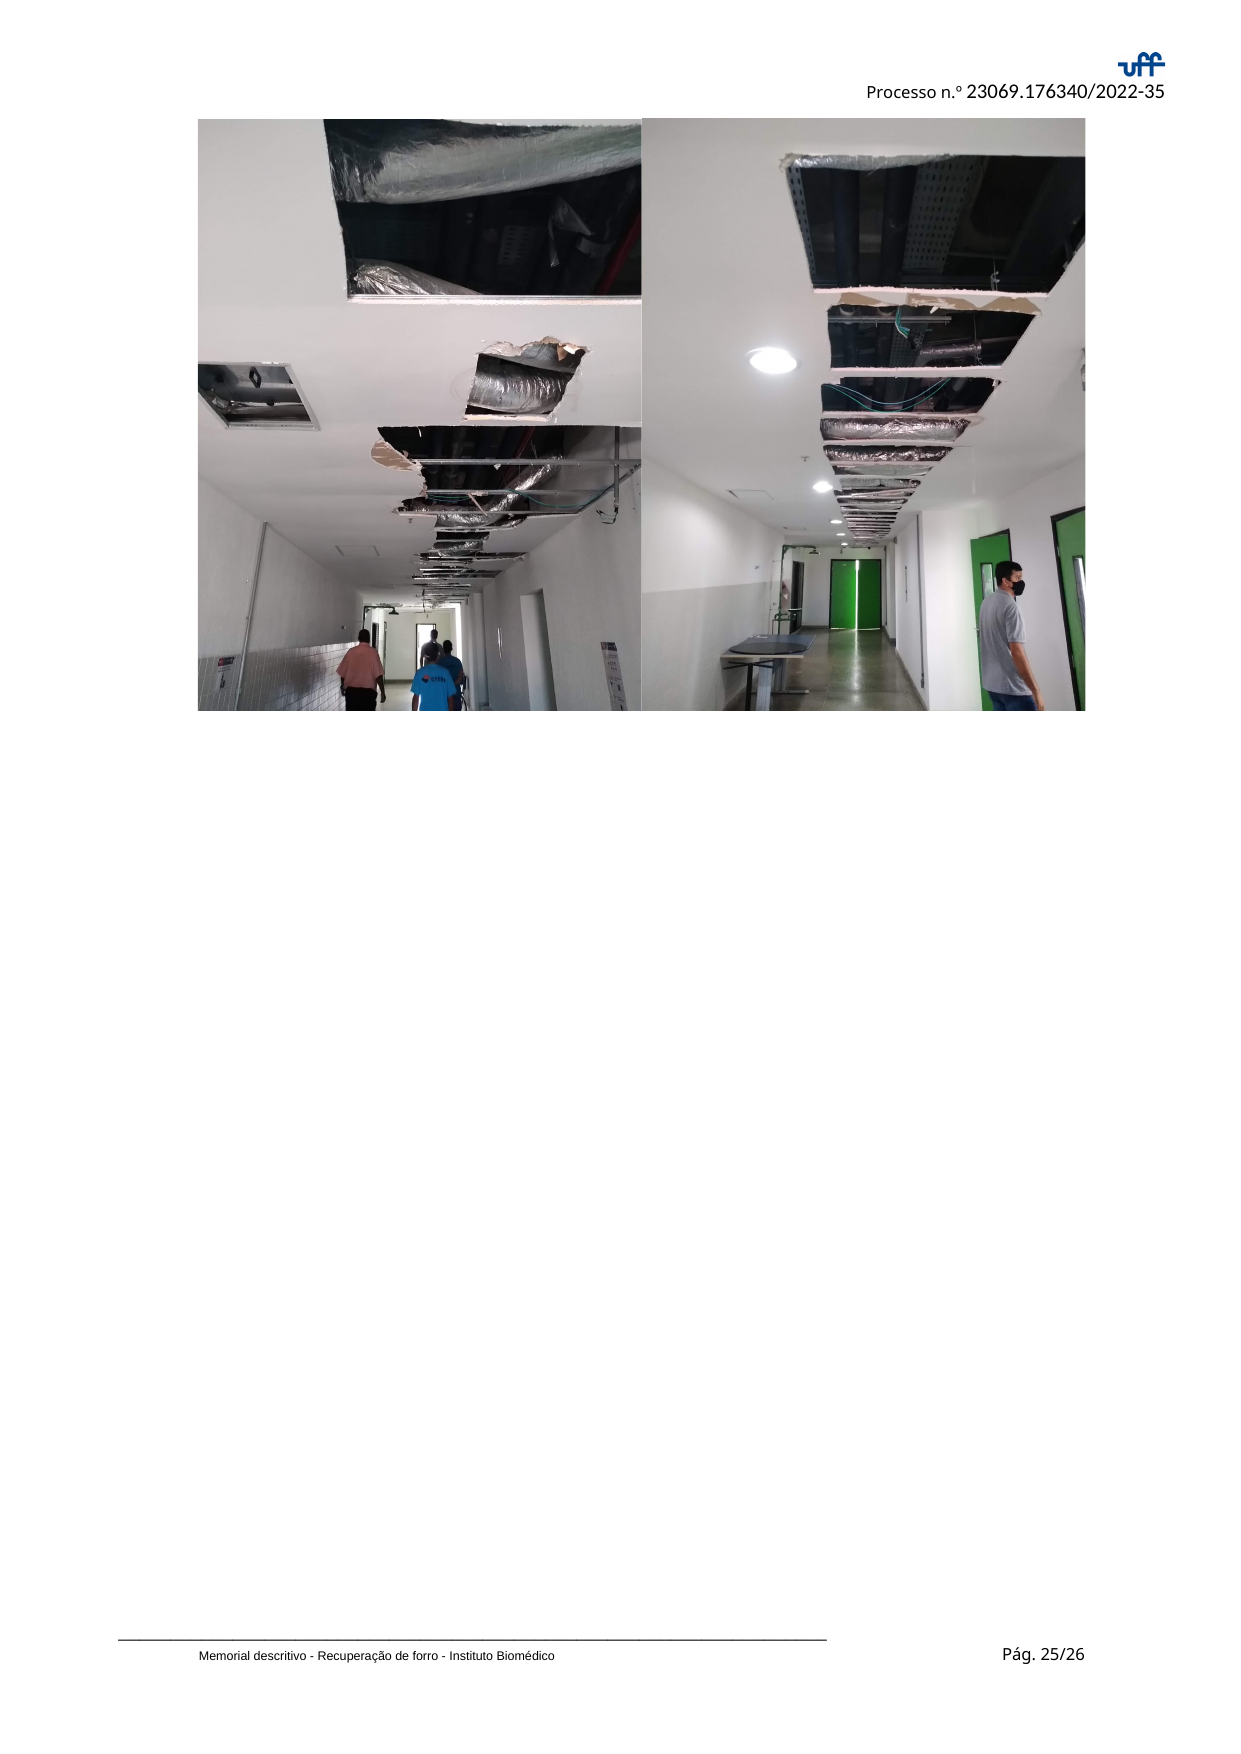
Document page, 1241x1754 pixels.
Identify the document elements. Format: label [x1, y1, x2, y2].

picture [1117, 52, 1166, 79]
picture [197, 118, 1086, 711]
